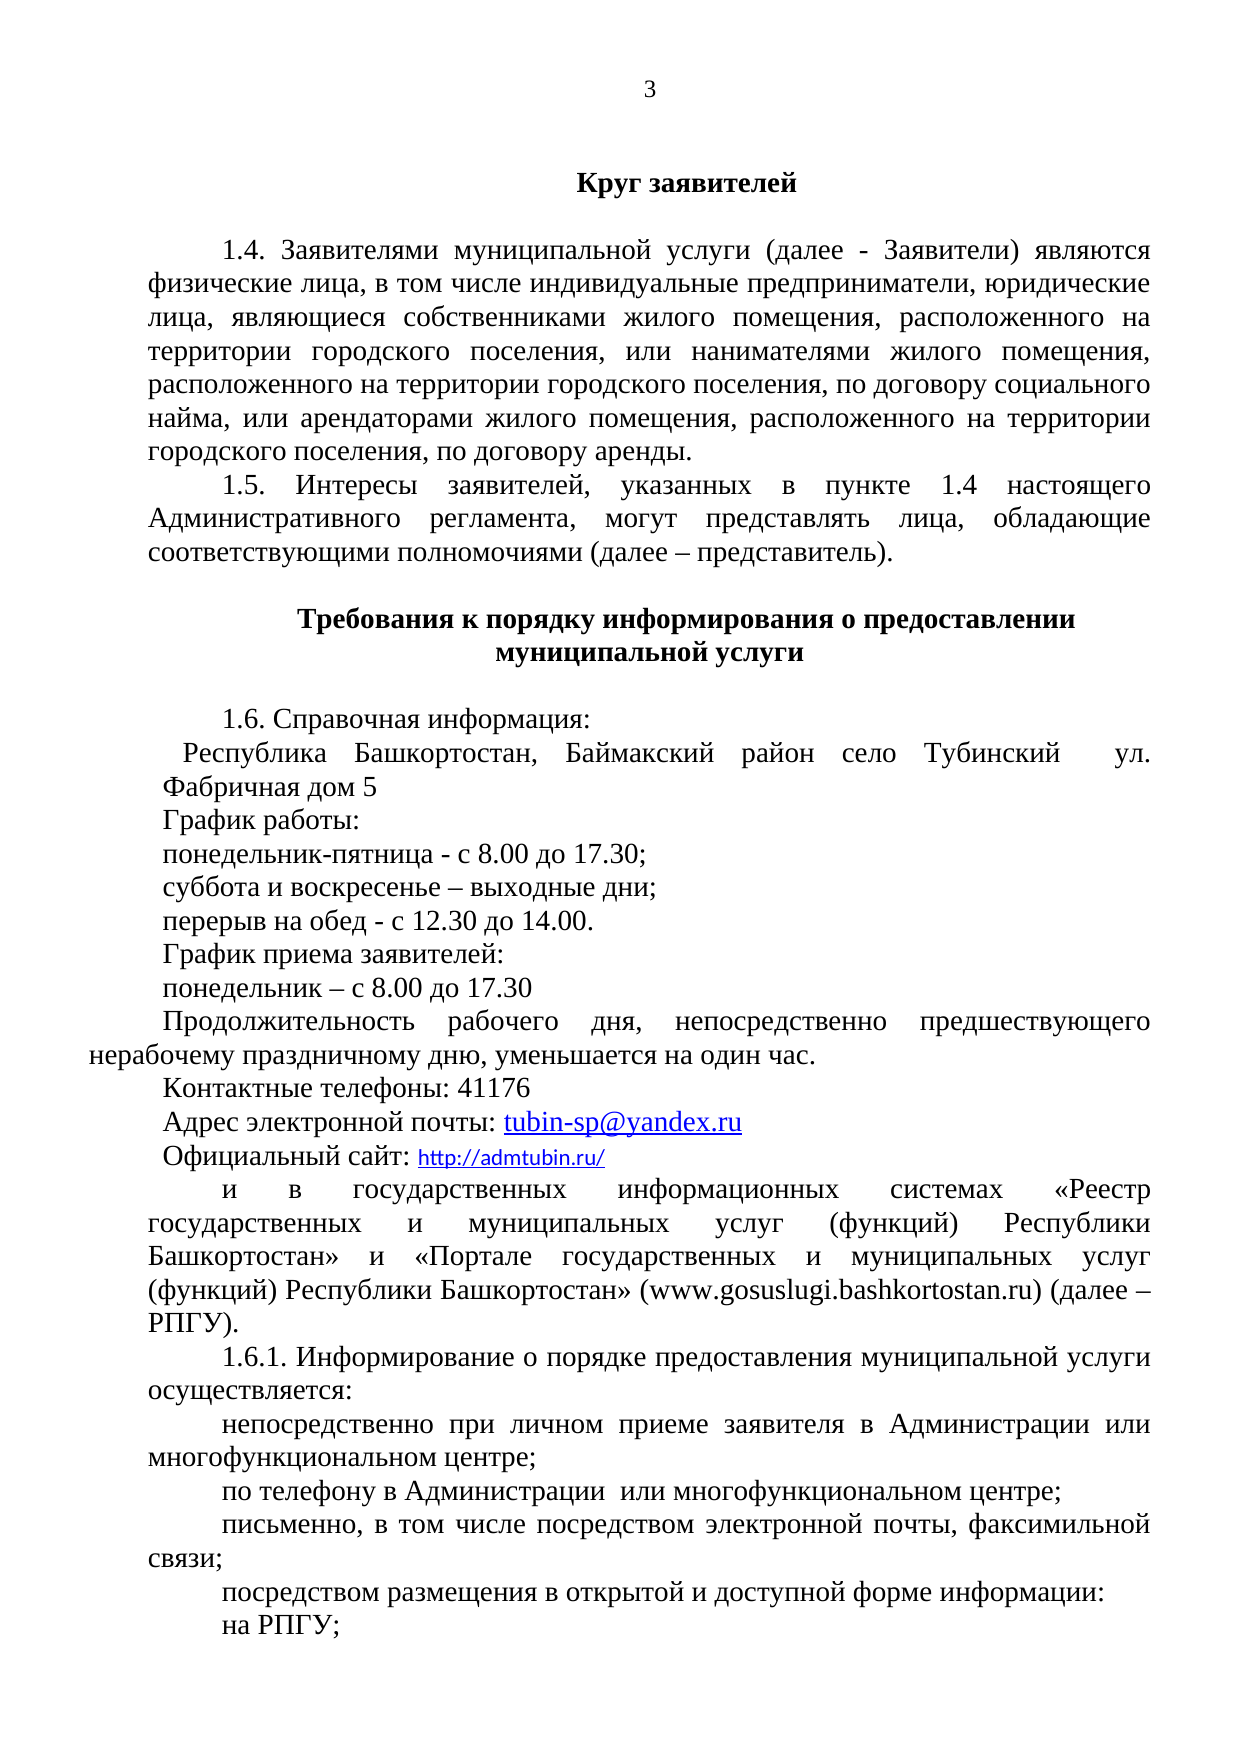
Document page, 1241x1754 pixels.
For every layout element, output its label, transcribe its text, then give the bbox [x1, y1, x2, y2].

text письменно, в том числе посредством электронной почты, факсимильной связи; [148, 1507, 1152, 1574]
text Контактные телефоны: 41176 [89, 1071, 1152, 1104]
text и в государственных информационных системах «Реестр государственных и муниципальных услуг (функций) Республики Башкортостан» и «Портале государственных и муниципальных услуг (функций) Республики Башкортостан» (www.gosuslugi.bashkortostan.ru) (далее – РПГУ). [148, 1171, 1152, 1339]
text понедельник – с 8.00 до 17.30 [89, 970, 1152, 1003]
text График работы: [89, 802, 1152, 836]
text понедельник-пятница - с 8.00 до 17.30; [89, 836, 1152, 869]
text по телефону в Администрации или многофункциональном центре; [148, 1473, 1152, 1507]
text 1.5. Интересы заявителей, указанных в пункте 1.4 настоящего Административного регламента, могут представлять лица, обладающие соответствующими полномочиями (далее – представитель). [148, 467, 1152, 567]
text перерыв на обед - с 12.30 до 14.00. [89, 903, 1152, 936]
text 1.6. Справочная информация: [148, 702, 1152, 735]
text Продолжительность рабочего дня, непосредственно предшествующего нерабочему праздничному дню, уменьшается на один час. [89, 1003, 1152, 1071]
text 1.4. Заявителями муниципальной услуги (далее - Заявители) являются физические лица, в том числе индивидуальные предприниматели, юридические лица, являющиеся собственниками жилого помещения, расположенного на территории городского поселения, или нанимателями жилого помещения, расположенного на территории городского поселения, по договору социального найма, или арендаторами жилого помещения, расположенного на территории городского поселения, по договору аренды. [148, 232, 1152, 467]
text Республика Башкортостан, Баймакский район село Тубинский ул. Фабричная дом 5 [162, 735, 1152, 802]
text Требования к порядку информирования о предоставлении муниципальной услуги [148, 601, 1152, 668]
text суббота и воскресенье – выходные дни; [89, 869, 1152, 903]
text Круг заявителей [148, 165, 1152, 198]
text посредством размещения в открытой и доступной форме информации: [148, 1574, 1152, 1607]
text Адрес электронной почты: tubin-sp@yandex.ru [89, 1104, 1152, 1138]
text непосредственно при личном приеме заявителя в Администрации или многофункциональном центре; [148, 1406, 1152, 1473]
text Официальный сайт: http://admtubin.ru/ [148, 1138, 1152, 1171]
text на РПГУ; [148, 1607, 1152, 1641]
text График приема заявителей: [89, 936, 1152, 970]
text 1.6.1. Информирование о порядке предоставления муниципальной услуги осуществляется: [148, 1339, 1152, 1406]
